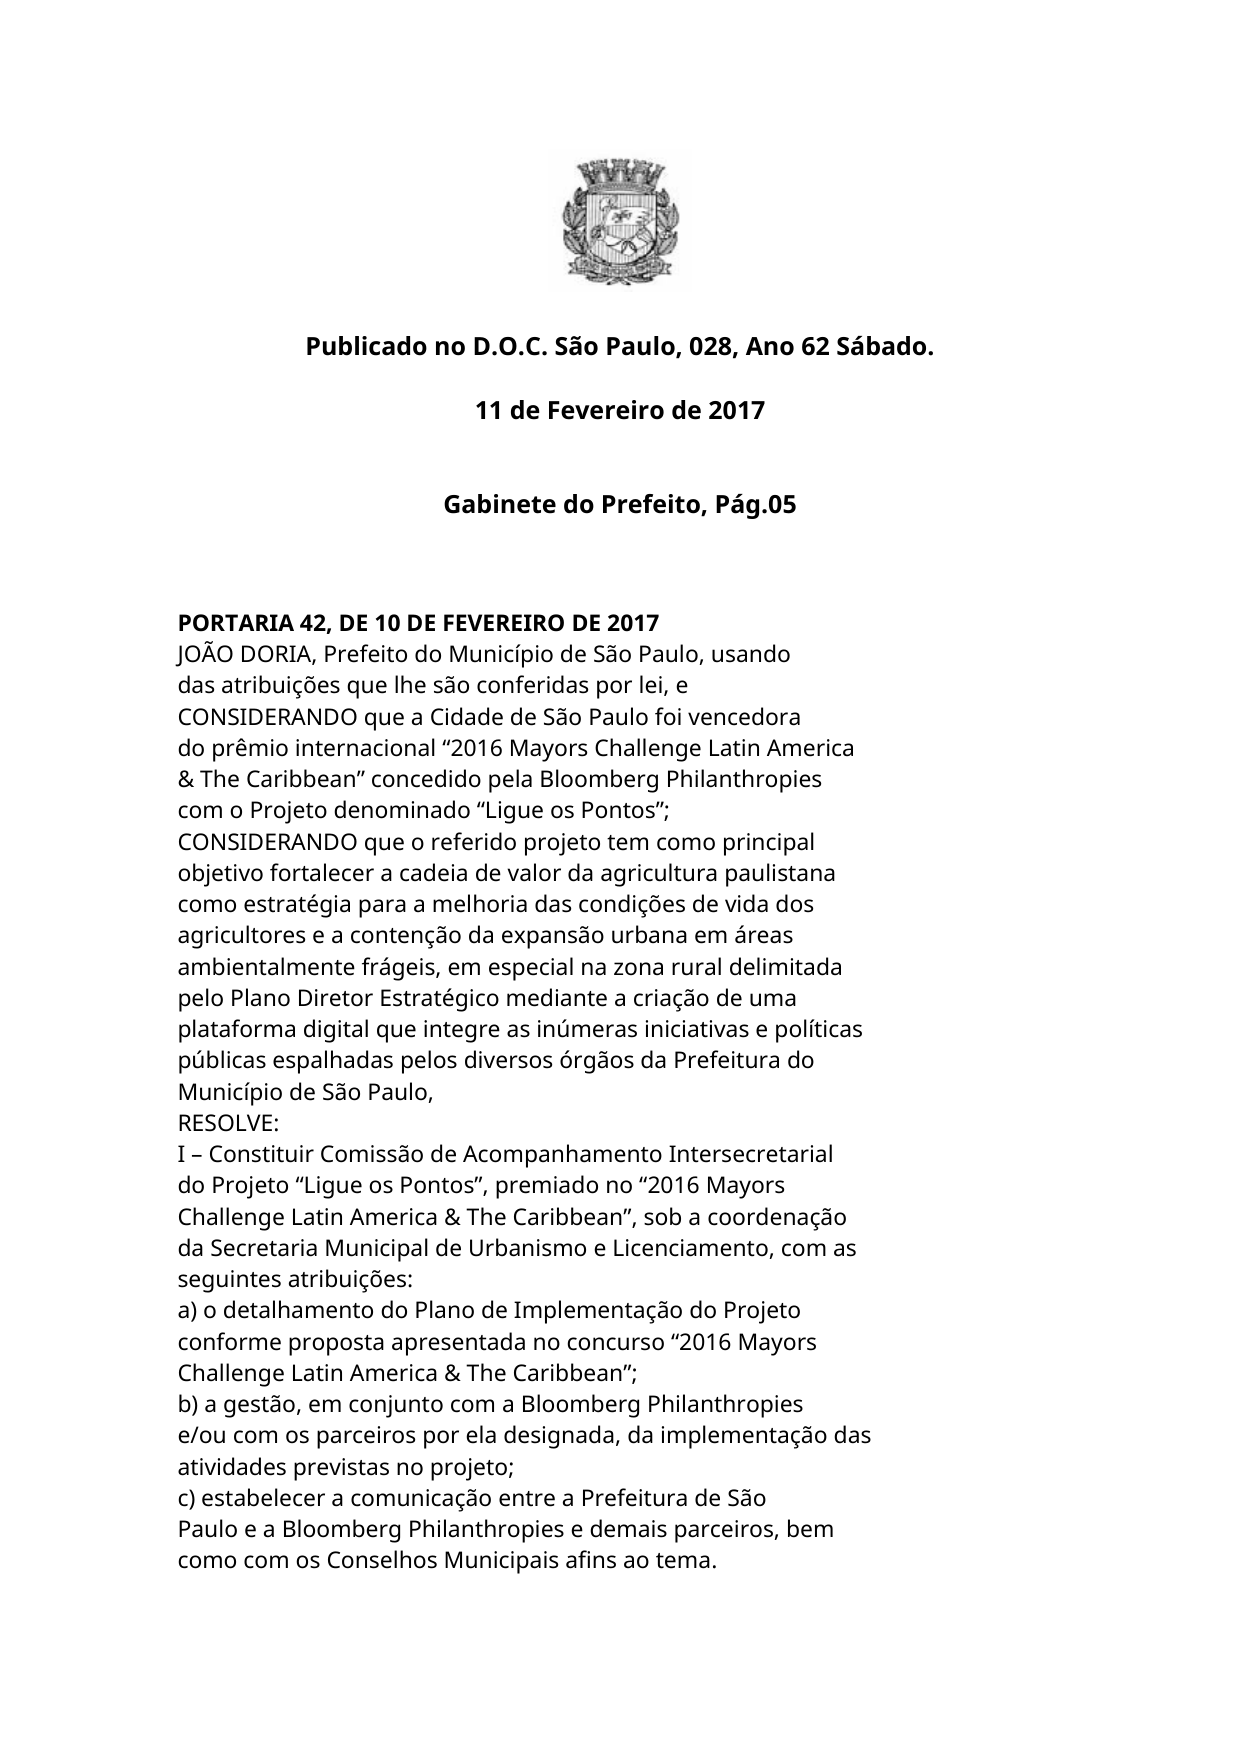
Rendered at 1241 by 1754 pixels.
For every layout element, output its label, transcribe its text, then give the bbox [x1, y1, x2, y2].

text agricultores e a contenção da expansão urbana em áreas [177, 919, 1063, 951]
text da Secretaria Municipal de Urbanismo e Licenciamento, com as [177, 1232, 1063, 1263]
text Challenge Latin America & The Caribbean”; [177, 1357, 1063, 1388]
text Publicado no D.O.C. São Paulo, 028, Ano 62 Sábado. [177, 328, 1063, 363]
text como com os Conselhos Municipais afins ao tema. [177, 1544, 1063, 1576]
text Gabinete do Prefeito, Pág.05 [177, 487, 1063, 521]
text b) a gestão, em conjunto com a Bloomberg Philanthropies [177, 1388, 1063, 1419]
text plataforma digital que integre as inúmeras iniciativas e políticas [177, 1013, 1063, 1044]
text públicas espalhadas pelos diversos órgãos da Prefeitura do [177, 1044, 1063, 1076]
picture [548, 147, 692, 292]
text e/ou com os parceiros por ela designada, da implementação das [177, 1419, 1063, 1451]
text objetivo fortalecer a cadeia de valor da agricultura paulistana [177, 857, 1063, 888]
text ambientalmente frágeis, em especial na zona rural delimitada [177, 951, 1063, 982]
text com o Projeto denominado “Ligue os Pontos”; [177, 794, 1063, 826]
text CONSIDERANDO que o referido projeto tem como principal [177, 826, 1063, 857]
text c) estabelecer a comunicação entre a Prefeitura de São [177, 1482, 1063, 1513]
text das atribuições que lhe são conferidas por lei, e [177, 669, 1063, 701]
text como estratégia para a melhoria das condições de vida dos [177, 888, 1063, 919]
text PORTARIA 42, DE 10 DE FEVEREIRO DE 2017 [177, 607, 1063, 638]
text CONSIDERANDO que a Cidade de São Paulo foi vencedora [177, 701, 1063, 732]
text I – Constituir Comissão de Acompanhamento Intersecretarial [177, 1138, 1063, 1169]
text seguintes atribuições: [177, 1263, 1063, 1294]
text RESOLVE: [177, 1107, 1063, 1138]
text do Projeto “Ligue os Pontos”, premiado no “2016 Mayors [177, 1169, 1063, 1201]
text Paulo e a Bloomberg Philanthropies e demais parceiros, bem [177, 1513, 1063, 1544]
text 11 de Fevereiro de 2017 [177, 393, 1063, 427]
text atividades previstas no projeto; [177, 1451, 1063, 1482]
text & The Caribbean” concedido pela Bloomberg Philanthropies [177, 763, 1063, 794]
text a) o detalhamento do Plano de Implementação do Projeto [177, 1294, 1063, 1326]
text do prêmio internacional “2016 Mayors Challenge Latin America [177, 732, 1063, 763]
text Challenge Latin America & The Caribbean”, sob a coordenação [177, 1201, 1063, 1232]
text JOÃO DORIA, Prefeito do Município de São Paulo, usando [177, 638, 1063, 669]
text conforme proposta apresentada no concurso “2016 Mayors [177, 1326, 1063, 1357]
text Município de São Paulo, [177, 1076, 1063, 1107]
text pelo Plano Diretor Estratégico mediante a criação de uma [177, 982, 1063, 1013]
